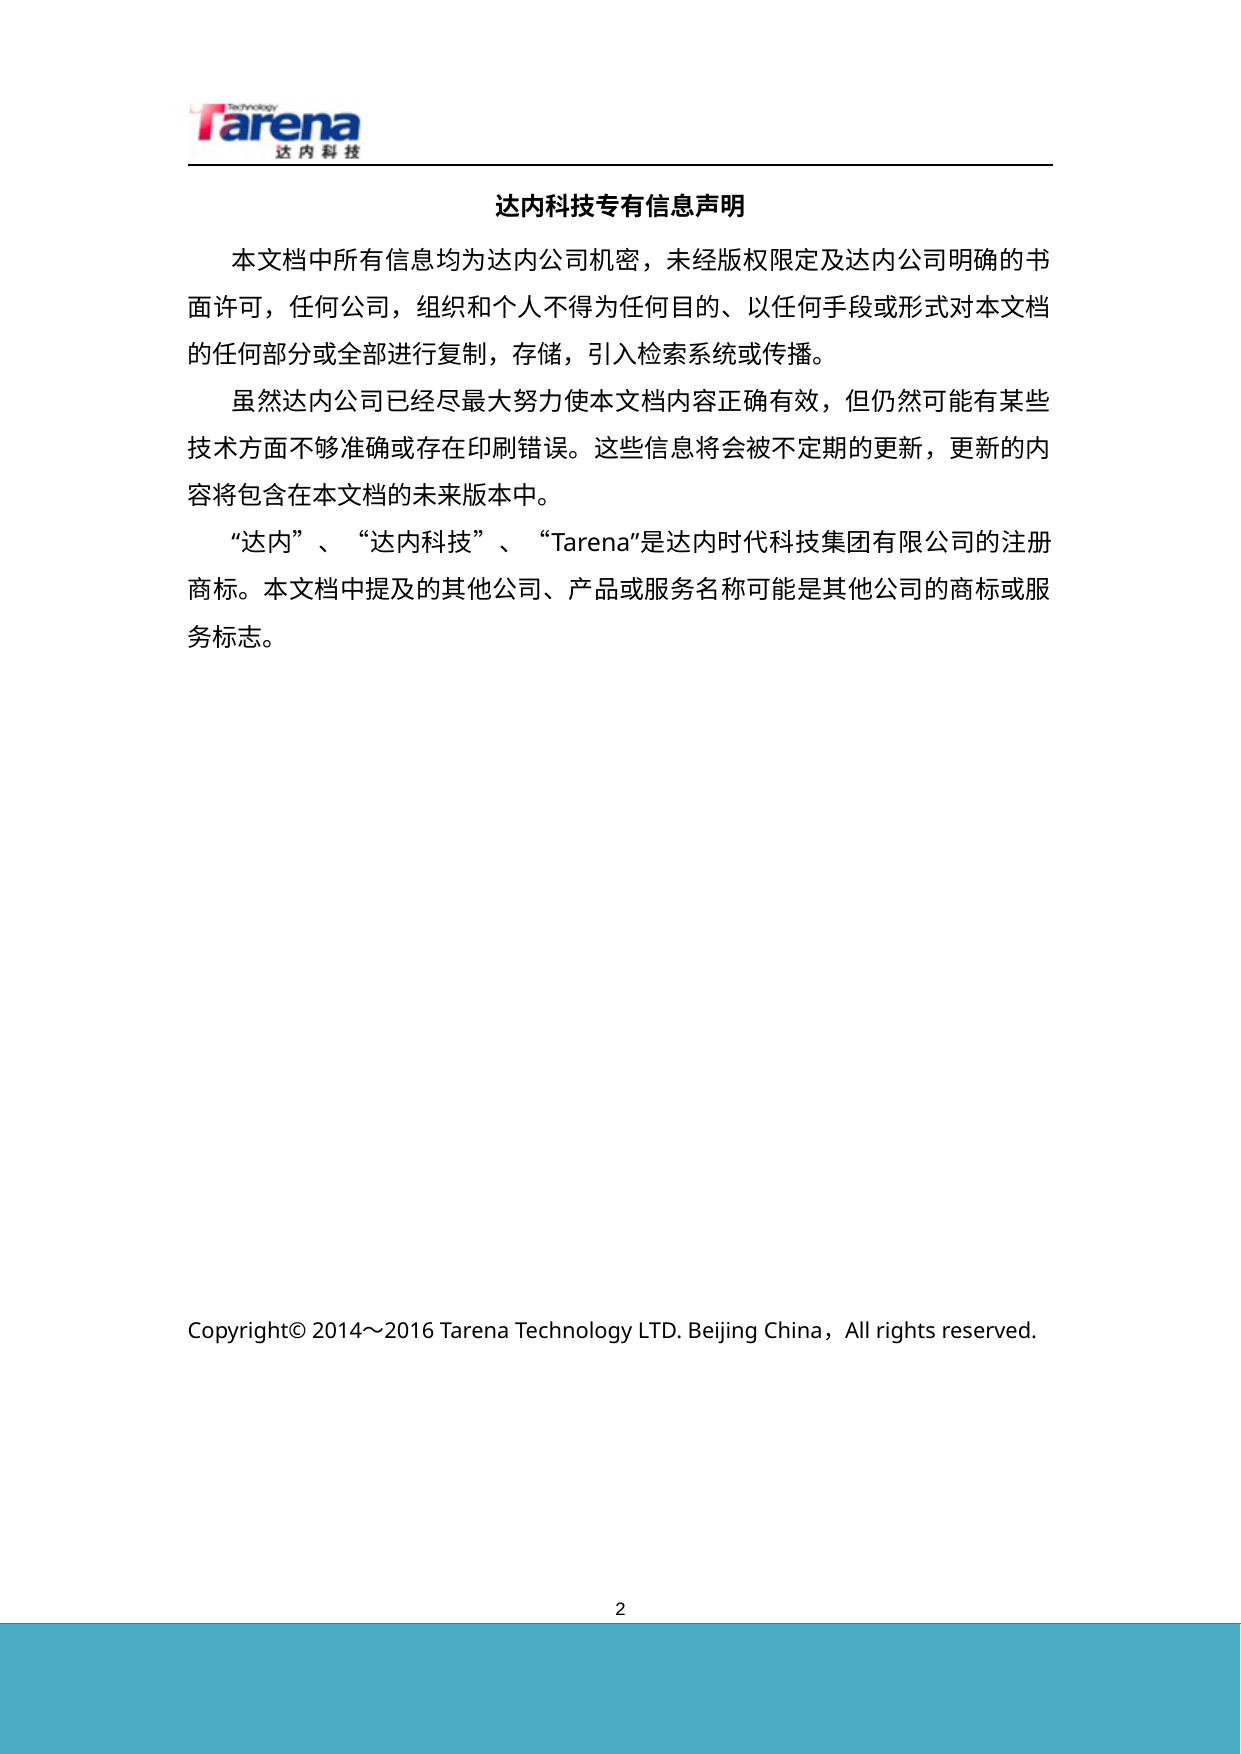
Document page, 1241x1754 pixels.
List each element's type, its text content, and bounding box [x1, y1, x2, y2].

picture [187, 101, 362, 162]
text “达内”、“达内科技”、“Tarena”是达内时代科技集团有限公司的注册商标。本文档中提及的其他公司、产品或服务名称可能是其他公司的商标或服务标志。 [187, 523, 1053, 653]
text 达内科技专有信息声明 [187, 186, 1053, 222]
text Copyright© 2014～2016 Tarena Technology LTD. Beijing China，All rights reserved. [187, 1313, 1053, 1344]
text 虽然达内公司已经尽最大努力使本文档内容正确有效，但仍然可能有某些技术方面不够准确或存在印刷错误。这些信息将会被不定期的更新，更新的内容将包含在本文档的未来版本中。 [187, 382, 1053, 512]
text 本文档中所有信息均为达内公司机密，未经版权限定及达内公司明确的书面许可，任何公司，组织和个人不得为任何目的、以任何手段或形式对本文档的任何部分或全部进行复制，存储，引入检索系统或传播。 [187, 240, 1053, 371]
